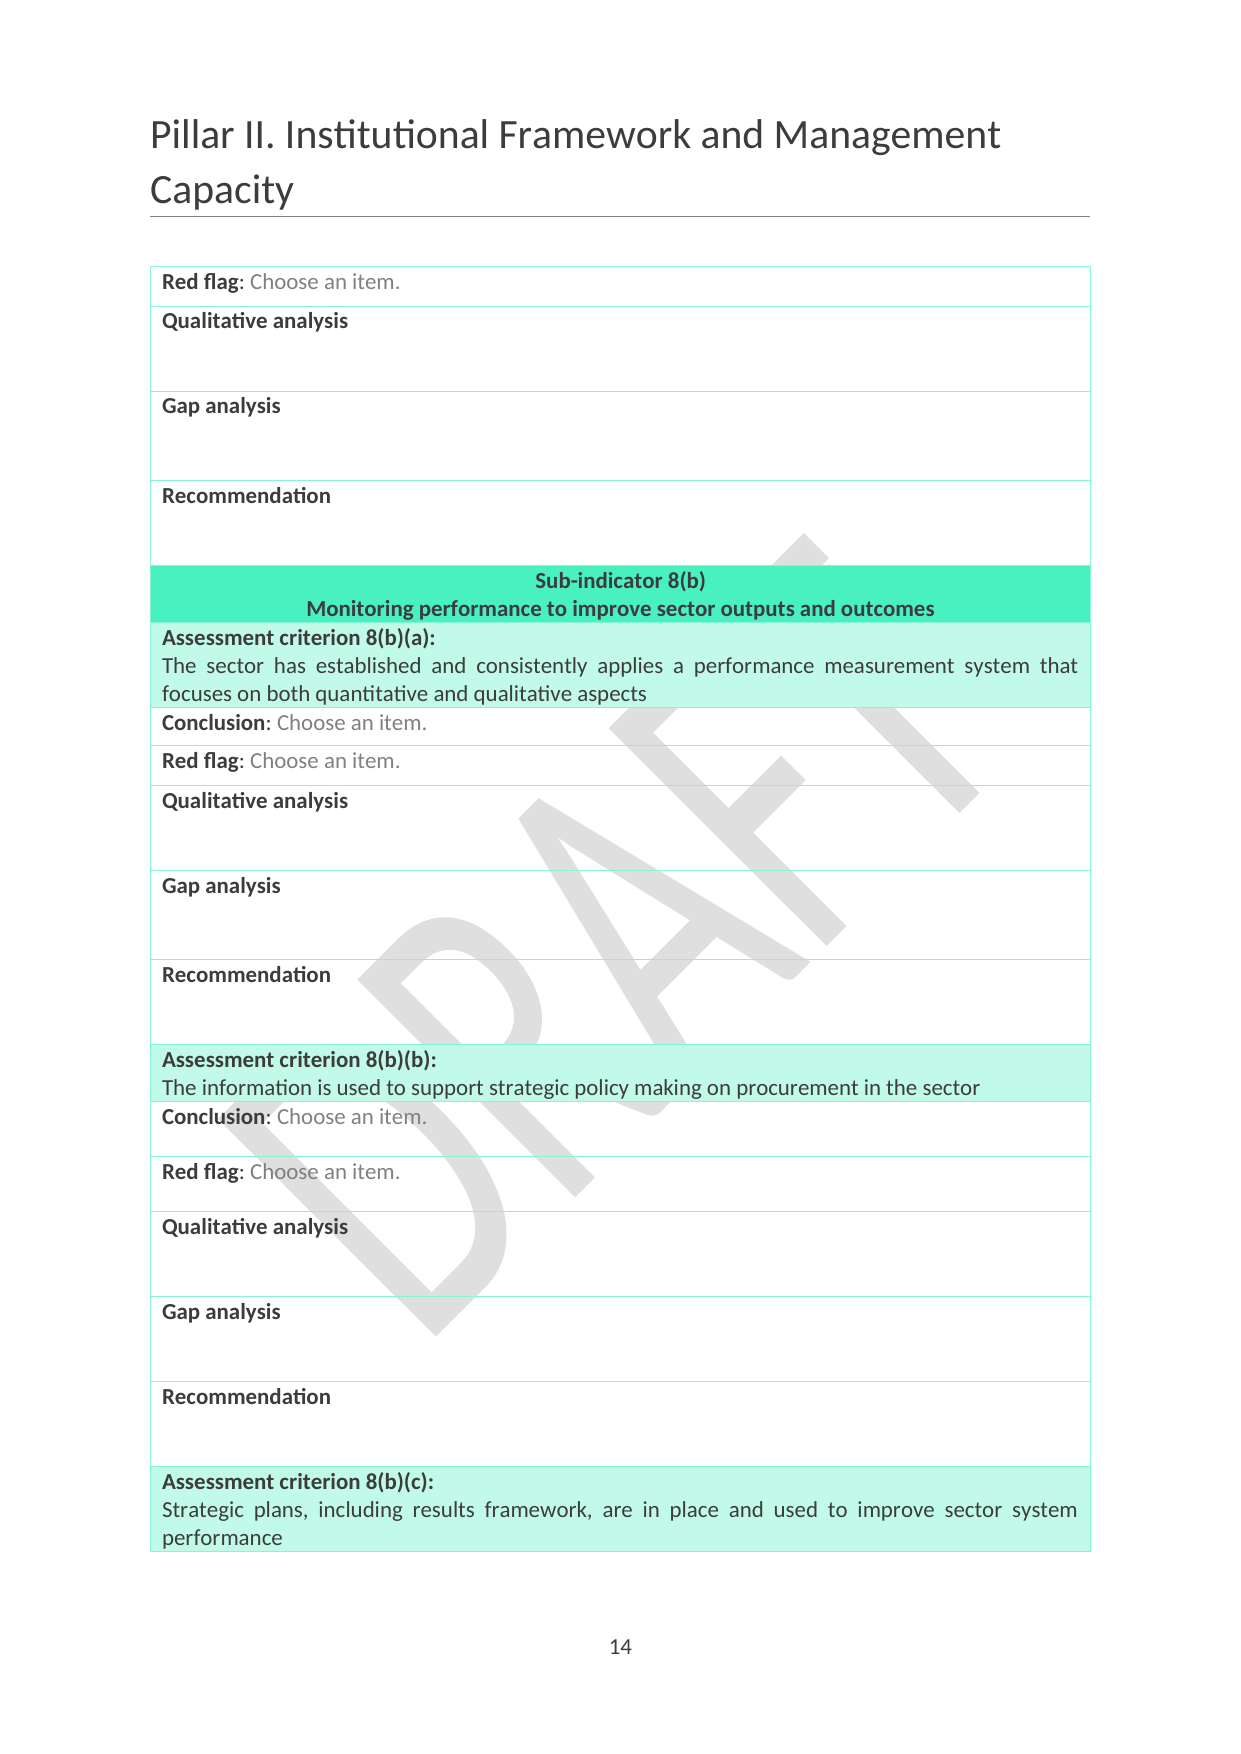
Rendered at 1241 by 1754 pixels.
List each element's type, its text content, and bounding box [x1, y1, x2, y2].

table_cell Assessment criterion 8(b)(a): The sector has established and consistently applies a performance measurement system that focuses on both quantitative and qualitative aspects [151, 623, 1090, 707]
table_cell Conclusion: [151, 1102, 1090, 1156]
table_cell Qualitative analysis [151, 307, 1090, 391]
table_cell Gap analysis [151, 392, 1090, 480]
table_cell Sub-indicator 8(b) Monitoring performance to improve sector outputs and outcomes [151, 566, 1090, 622]
table_cell Conclusion: [151, 708, 1090, 745]
table_cell Qualitative analysis [151, 1212, 1090, 1296]
table_cell Recommendation [151, 960, 1090, 1044]
table_cell Red flag: [151, 267, 1090, 306]
table_cell Red flag: [151, 1157, 1090, 1211]
table_cell Recommendation [151, 481, 1090, 565]
table_cell Recommendation [151, 1382, 1090, 1466]
table_cell Gap analysis [151, 1297, 1090, 1381]
table_cell Red flag: [151, 746, 1090, 785]
table_cell Assessment criterion 8(b)(b): The information is used to support strategic policy making on procurement in the sector [151, 1045, 1090, 1101]
table_cell Qualitative analysis [151, 786, 1090, 870]
table_cell Gap analysis [151, 871, 1090, 959]
table_cell Assessment criterion 8(b)(c): Strategic plans, including results framework, are in place and used to improve sector system performance [151, 1467, 1090, 1551]
